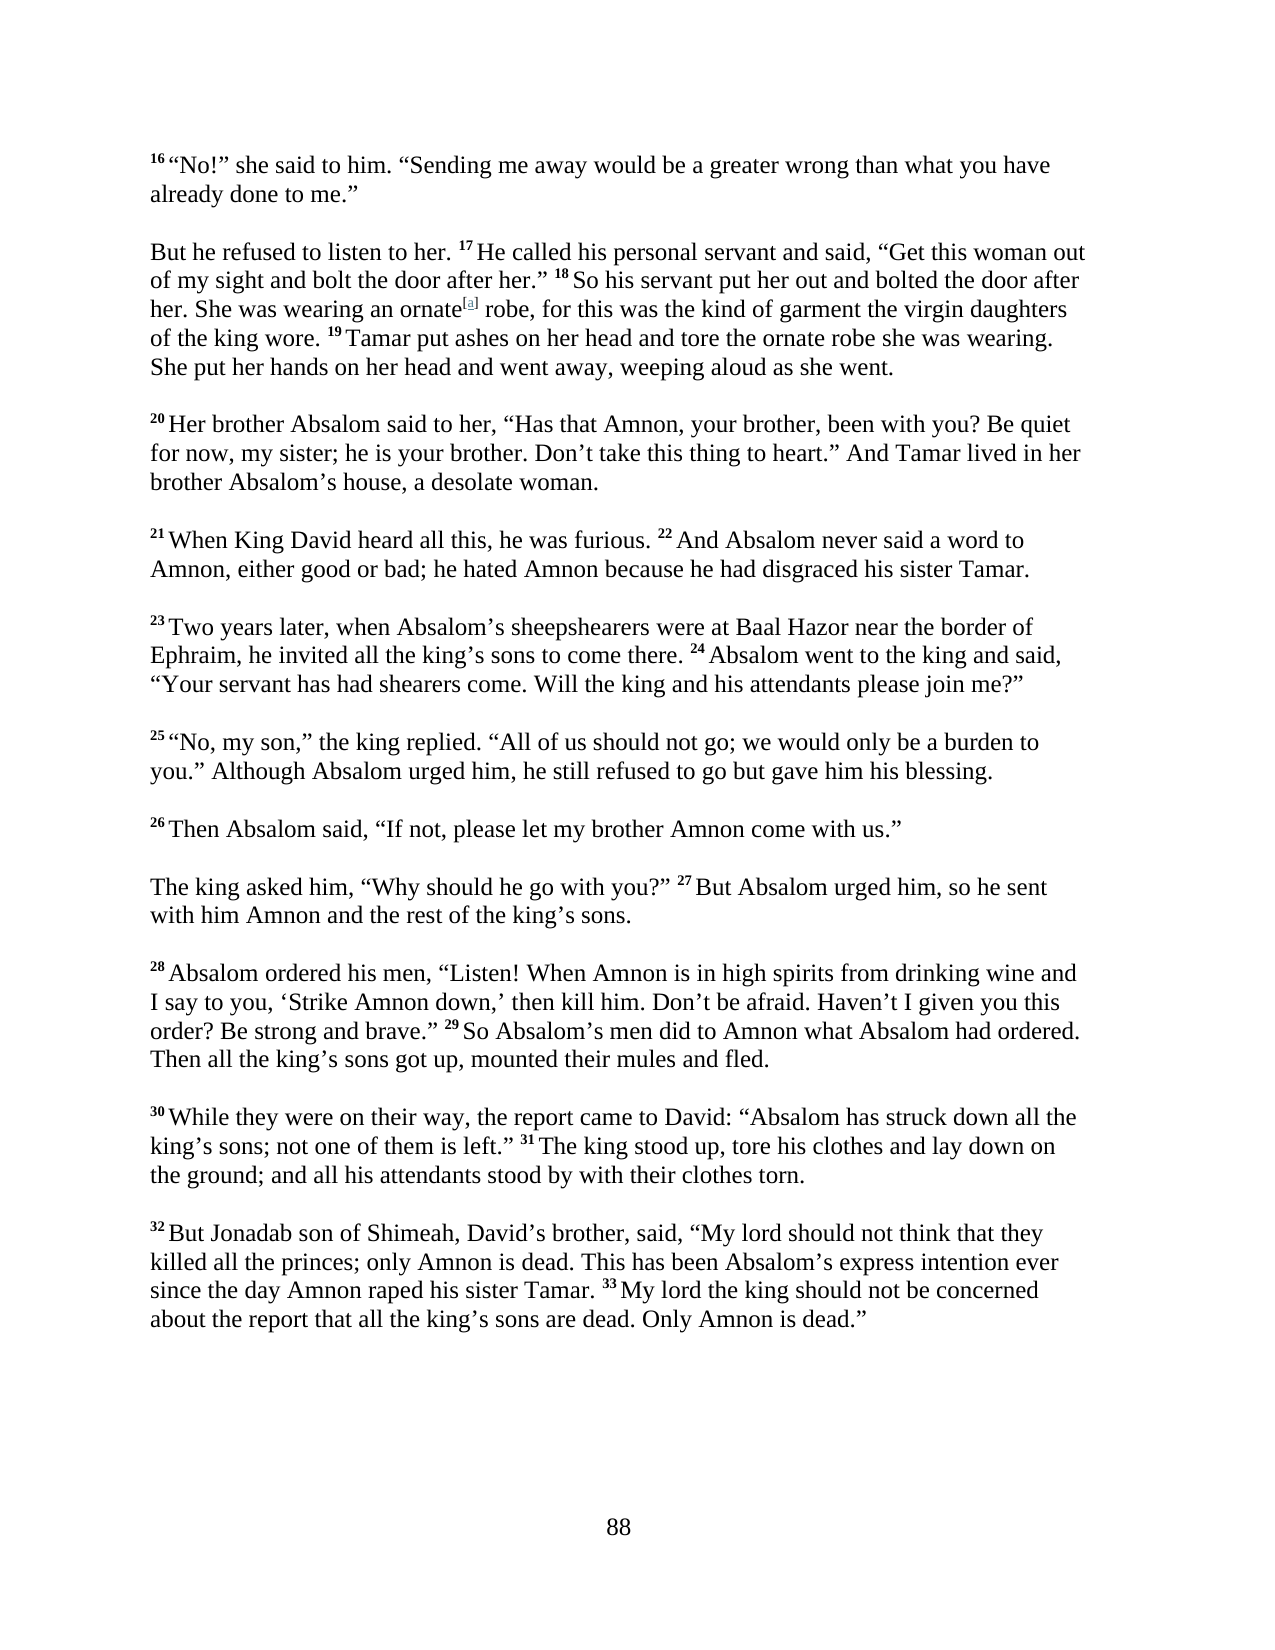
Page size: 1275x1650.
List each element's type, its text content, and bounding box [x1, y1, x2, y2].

text 25 “No, my son,” the king replied. “All of us should not go; we would only be a burden to you.” Although Absalom urged him, he still refused to go but gave him his blessing. [150, 727, 1087, 784]
text 21 When King David heard all this, he was furious. 22 And Absalom never said a word to Amnon, either good or bad; he hated Amnon because he had disgraced his sister Tamar. [150, 525, 1087, 582]
text 32 But Jonadab son of Shimeah, David’s brother, said, “My lord should not think that they killed all the princes; only Amnon is dead. This has been Absalom’s express intention ever since the day Amnon raped his sister Tamar. 33 My lord the king should not be concerned about the report that all the king’s sons are dead. Only Amnon is dead.” [150, 1218, 1087, 1333]
text 28 Absalom ordered his men, “Listen! When Amnon is in high spirits from drinking wine and I say to you, ‘Strike Amnon down,’ then kill him. Don’t be afraid. Haven’t I given you this order? Be strong and brave.” 29 So Absalom’s men did to Amnon what Absalom had ordered. Then all the king’s sons got up, mounted their mules and fled. [150, 958, 1087, 1073]
text 30 While they were on their way, the report came to David: “Absalom has struck down all the king’s sons; not one of them is left.” 31 The king stood up, tore his clothes and lay down on the ground; and all his attendants stood by with their clothes torn. [150, 1102, 1087, 1189]
text 20 Her brother Absalom said to her, “Has that Amnon, your brother, been with you? Be quiet for now, my sister; he is your brother. Don’t take this thing to heart.” And Tamar lived in her brother Absalom’s house, a desolate woman. [150, 409, 1087, 496]
text 23 Two years later, when Absalom’s sheepshearers were at Baal Hazor near the border of Ephraim, he invited all the king’s sons to come there. 24 Absalom went to the king and said, “Your servant has had shearers come. Will the king and his attendants please join me?” [150, 612, 1087, 698]
text The king asked him, “Why should he go with you?” 27 But Absalom urged him, so he sent with him Amnon and the rest of the king’s sons. [150, 872, 1087, 929]
text 16 “No!” she said to him. “Sending me away would be a greater wrong than what you have already done to me.” [150, 150, 1087, 207]
text But he refused to listen to her. 17 He called his personal servant and said, “Get this woman out of my sight and bolt the door after her.” 18 So his servant put her out and bolted the door after her. She was wearing an ornate[a] robe, for this was the kind of garment the virgin daughters of the king wore. 19 Tamar put ashes on her head and tore the ornate robe she was wearing. She put her hands on her head and went away, weeping aloud as she went. [150, 237, 1087, 380]
text 26 Then Absalom said, “If not, please let my brother Amnon come with us.” [150, 814, 1087, 842]
